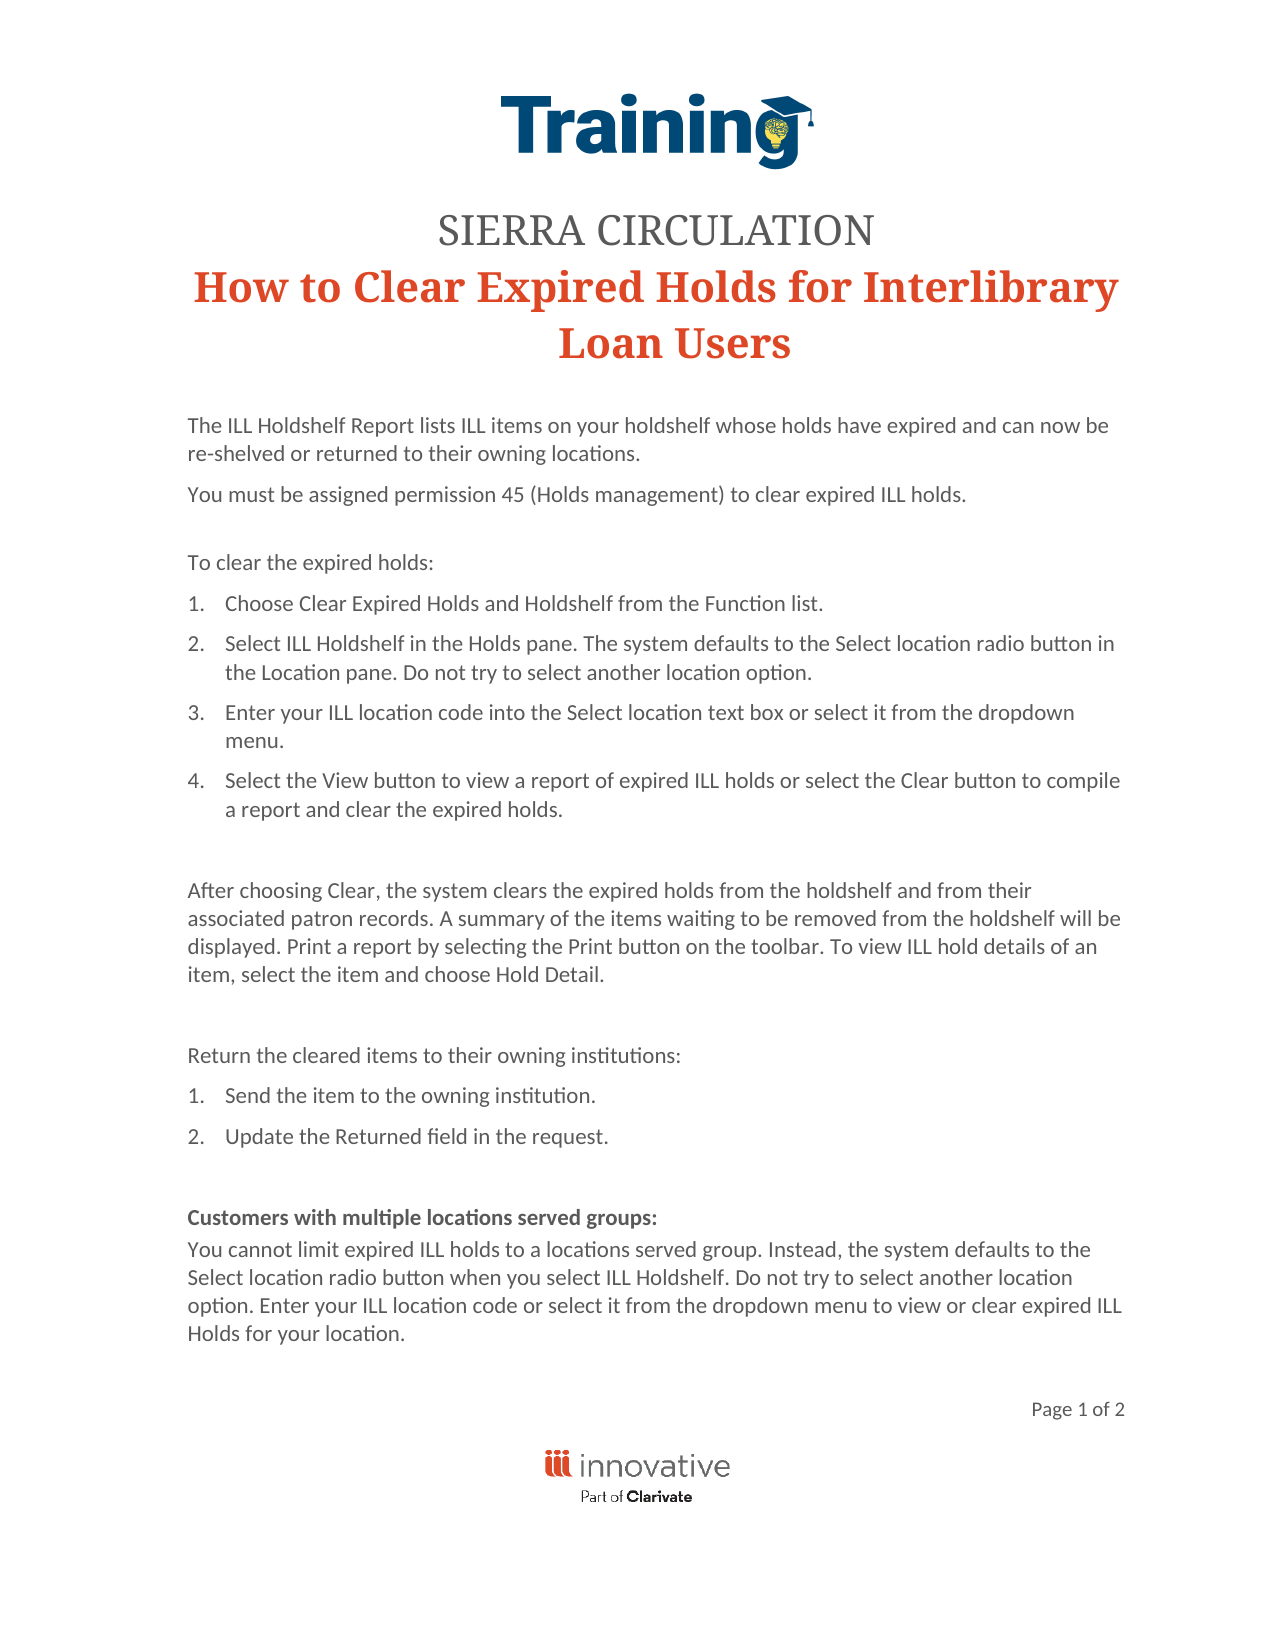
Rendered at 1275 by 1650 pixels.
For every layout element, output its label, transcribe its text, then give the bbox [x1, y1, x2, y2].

list Select ILL Holdshelf in the Holds pane. The system defaults to the Select location radio button in the Location pane. Do not try to select another location option. [187, 629, 1125, 686]
list Enter your ILL location code into the Select location text box or select it from the dropdown menu. [187, 698, 1125, 754]
text Return the cleared items to their owning institutions: [187, 1041, 1125, 1069]
list Choose Clear Expired Holds and Holdshelf from the Function list. [187, 589, 1125, 617]
picture [545, 1450, 730, 1502]
text You must be assigned permission 45 (Holds management) to clear expired ILL holds. [187, 480, 1125, 508]
list How to Clear Expired Holds for Interlibrary Loan Users [187, 257, 1125, 371]
list Select the View button to view a report of expired ILL holds or select the Clear button to compile a report and clear the expired holds. [187, 767, 1125, 823]
text You cannot limit expired ILL holds to a locations served group. Instead, the system defaults to the Select location radio button when you select ILL Holdshelf. Do not try to select another location option. Enter your ILL location code or select it from the dropdown menu to view or clear expired ILL Holds for your location. [187, 1235, 1125, 1347]
list Update the Returned field in the request. [187, 1122, 1125, 1150]
picture [468, 60, 844, 201]
text After choosing Clear, the system clears the expired holds from the holdshelf and from their associated patron records. A summary of the items waiting to be removed from the holdshelf will be displayed. Print a report by selecting the Print button on the toolbar. To view ILL hold details of an item, select the item and choose Hold Detail. [187, 876, 1125, 988]
title sierra circulation [187, 201, 1125, 257]
text To clear the expired holds: [187, 548, 1125, 577]
text The ILL Holdshelf Report lists ILL items on your holdshelf whose holds have expired and can now be re-shelved or returned to their owning locations. [187, 411, 1125, 467]
list Send the item to the owning institution. [187, 1081, 1125, 1109]
subtitle Customers with multiple locations served groups: [187, 1203, 1125, 1231]
